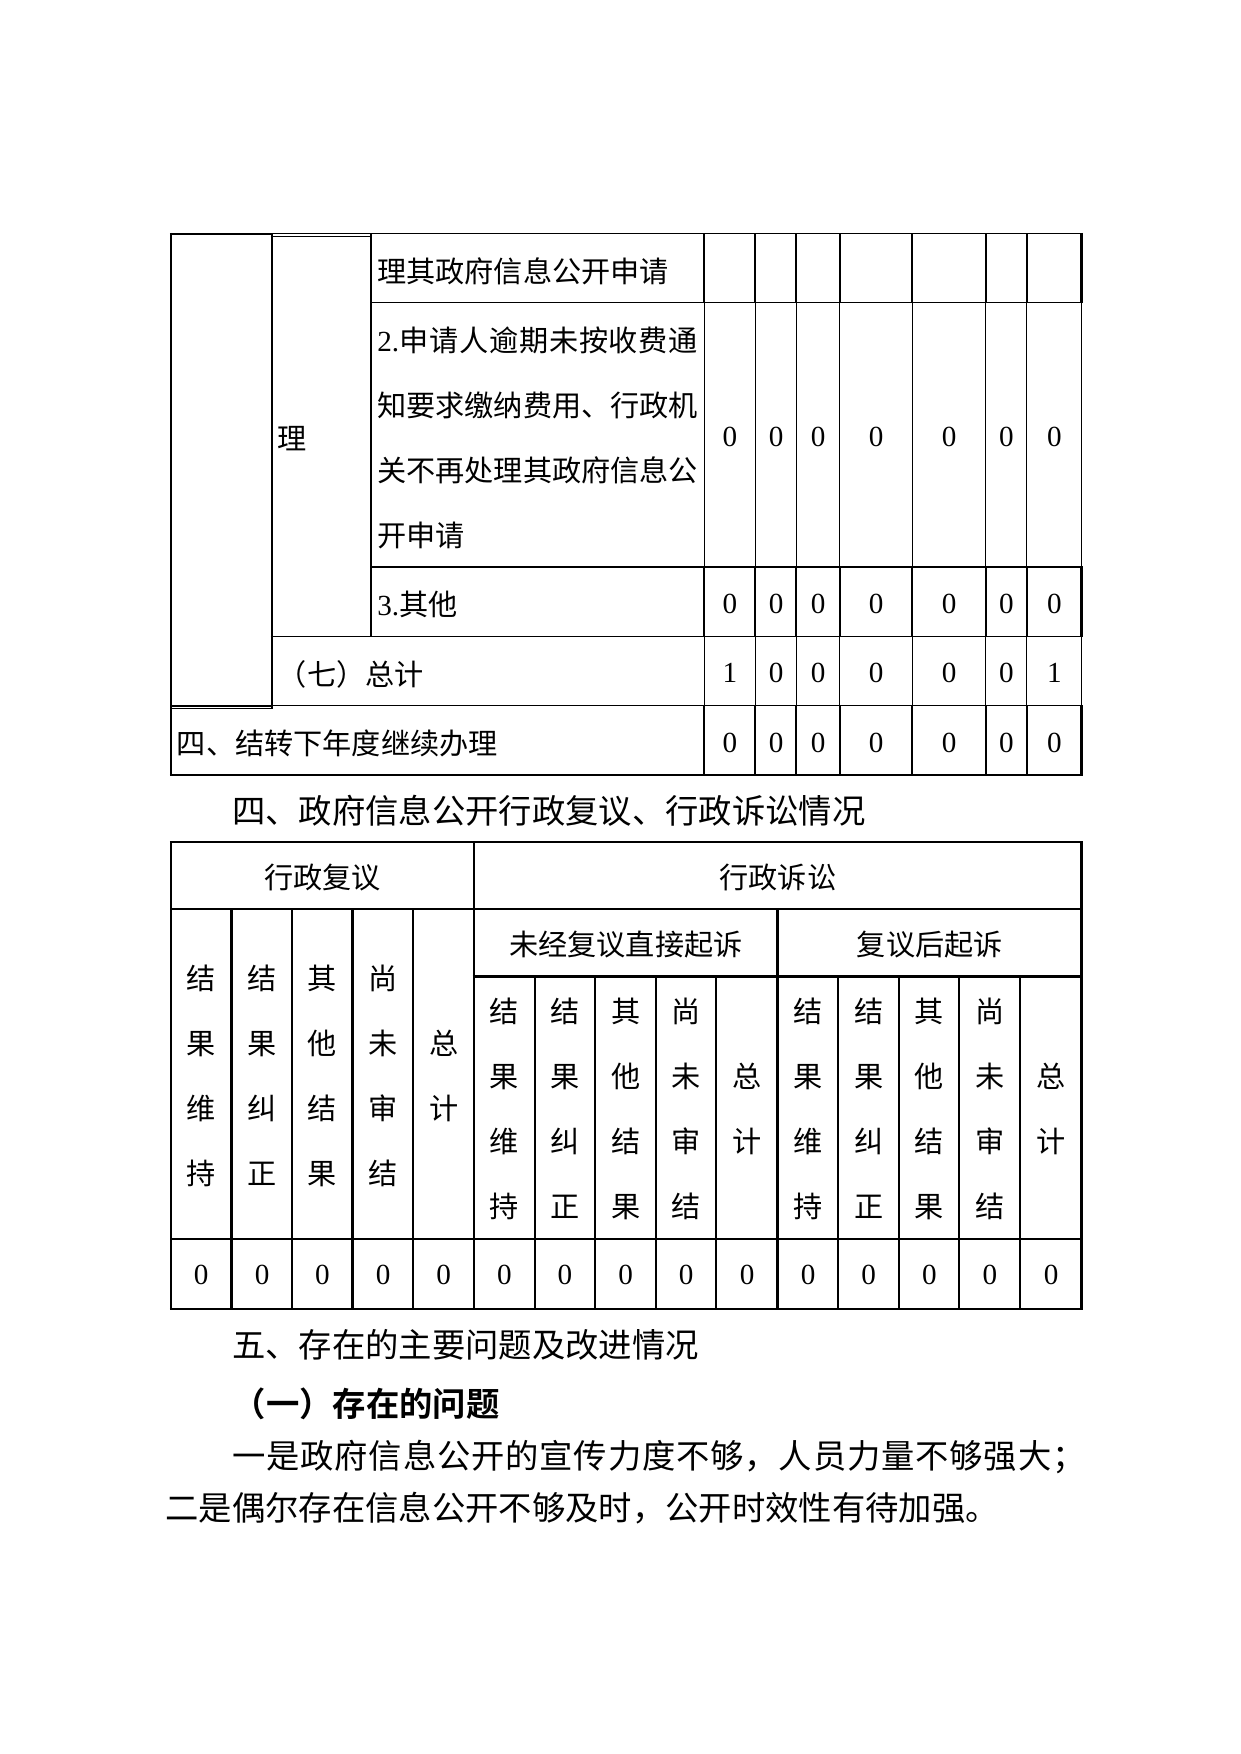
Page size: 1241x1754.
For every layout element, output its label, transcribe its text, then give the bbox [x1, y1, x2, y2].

table_cell 0 [913, 303, 985, 566]
text 四、政府信息公开行政复议、行政诉讼情况 [165, 776, 1087, 841]
table_cell 0 [913, 568, 985, 636]
table_cell 0 [987, 234, 1026, 302]
table_cell 0 [172, 1240, 230, 1308]
table_cell 尚未 审结 [960, 978, 1019, 1237]
table_cell 其他 结果 [293, 910, 351, 1237]
table_cell 结果 纠正 [839, 978, 898, 1237]
table_cell 0 [705, 234, 754, 302]
table_cell 结果 维持 [475, 978, 534, 1237]
table_cell 0 [797, 303, 839, 566]
table_cell 0 [756, 234, 795, 302]
table_cell 0 [986, 303, 1026, 566]
table_cell 0 [756, 568, 795, 636]
table_cell 0 [1021, 1240, 1080, 1308]
table_cell 0 [797, 637, 839, 705]
table_cell 0 [987, 568, 1026, 636]
table_cell 1 [1027, 637, 1081, 705]
text 五、存在的主要问题及改进情况 [165, 1310, 1087, 1375]
table_cell 结果 纠正 [233, 910, 291, 1237]
table_cell 0 [986, 637, 1026, 705]
table_cell 结果 维持 [779, 978, 837, 1237]
table_cell 0 [596, 1240, 655, 1308]
table_cell 0 [913, 637, 985, 705]
table_cell 0 [414, 1240, 473, 1308]
table_cell 其他 结果 [900, 978, 958, 1237]
table_cell 0 [705, 303, 755, 566]
table_cell （六）其他处理 [273, 237, 370, 636]
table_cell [372, 234, 703, 302]
table_cell 0 [705, 568, 754, 636]
table_cell 0 [717, 1240, 776, 1308]
table_cell 0 [756, 303, 796, 566]
table_cell 0 [293, 1240, 351, 1308]
table_cell 3.其他 [372, 568, 703, 636]
table_cell 0 [1028, 568, 1080, 636]
table_cell 复议后起诉 [779, 910, 1080, 975]
table_cell 0 [756, 637, 796, 705]
table_cell 0 [705, 706, 754, 774]
table_cell 0 [839, 1240, 898, 1308]
table_cell 0 [475, 1240, 534, 1308]
table_cell 0 [1028, 706, 1080, 774]
text （一）存在的问题 [165, 1375, 1087, 1427]
table_cell 未经复议直接起诉 [475, 910, 776, 975]
table_cell 尚未 审结 [354, 910, 412, 1237]
text 一是政府信息公开的宣传力度不够，人员力量不够强大；二是偶尔存在信息公开不够及时，公开时效性有待加强。 [165, 1427, 1087, 1531]
table_cell 0 [960, 1240, 1019, 1308]
table_cell 0 [987, 706, 1026, 774]
table_cell 四、结转下年度继续办理 [172, 706, 703, 774]
table_cell 0 [536, 1240, 594, 1308]
table_cell 0 [657, 1240, 715, 1308]
table_cell 0 [913, 234, 985, 302]
table_cell 尚未 审结 [657, 978, 715, 1237]
table_cell （七）总计 [273, 637, 704, 705]
table_cell 0 [797, 234, 839, 302]
table_cell 0 [841, 234, 911, 302]
table_cell 0 [354, 1240, 412, 1308]
table_cell 0 [797, 568, 839, 636]
table_cell 总计 [1021, 978, 1080, 1237]
table_cell 0 [1028, 234, 1080, 302]
table_header 行政复议 [172, 843, 473, 908]
table_cell 总计 [414, 910, 473, 1237]
table_cell 总计 [717, 978, 776, 1237]
table_cell 0 [756, 706, 795, 774]
table_cell 0 [233, 1240, 291, 1308]
table_cell 0 [840, 303, 912, 566]
table_cell 0 [841, 568, 911, 636]
table_cell 其他 结果 [596, 978, 655, 1237]
table_cell 0 [840, 637, 912, 705]
table_cell 结果 纠正 [536, 978, 594, 1237]
table_cell 2.申请人逾期未按收费通知要求缴纳费用、行政机关不再处理其政府信息公开申请 [372, 303, 704, 566]
table_cell 结果维持 [172, 910, 230, 1237]
table_cell 0 [913, 706, 985, 774]
table_cell 0 [797, 706, 839, 774]
table_cell 1 [705, 637, 755, 705]
table_header 行政诉讼 [475, 843, 1080, 908]
table_cell 0 [841, 706, 911, 774]
table_cell 0 [1027, 303, 1081, 566]
table_cell 0 [779, 1240, 837, 1308]
table_cell 0 [900, 1240, 958, 1308]
